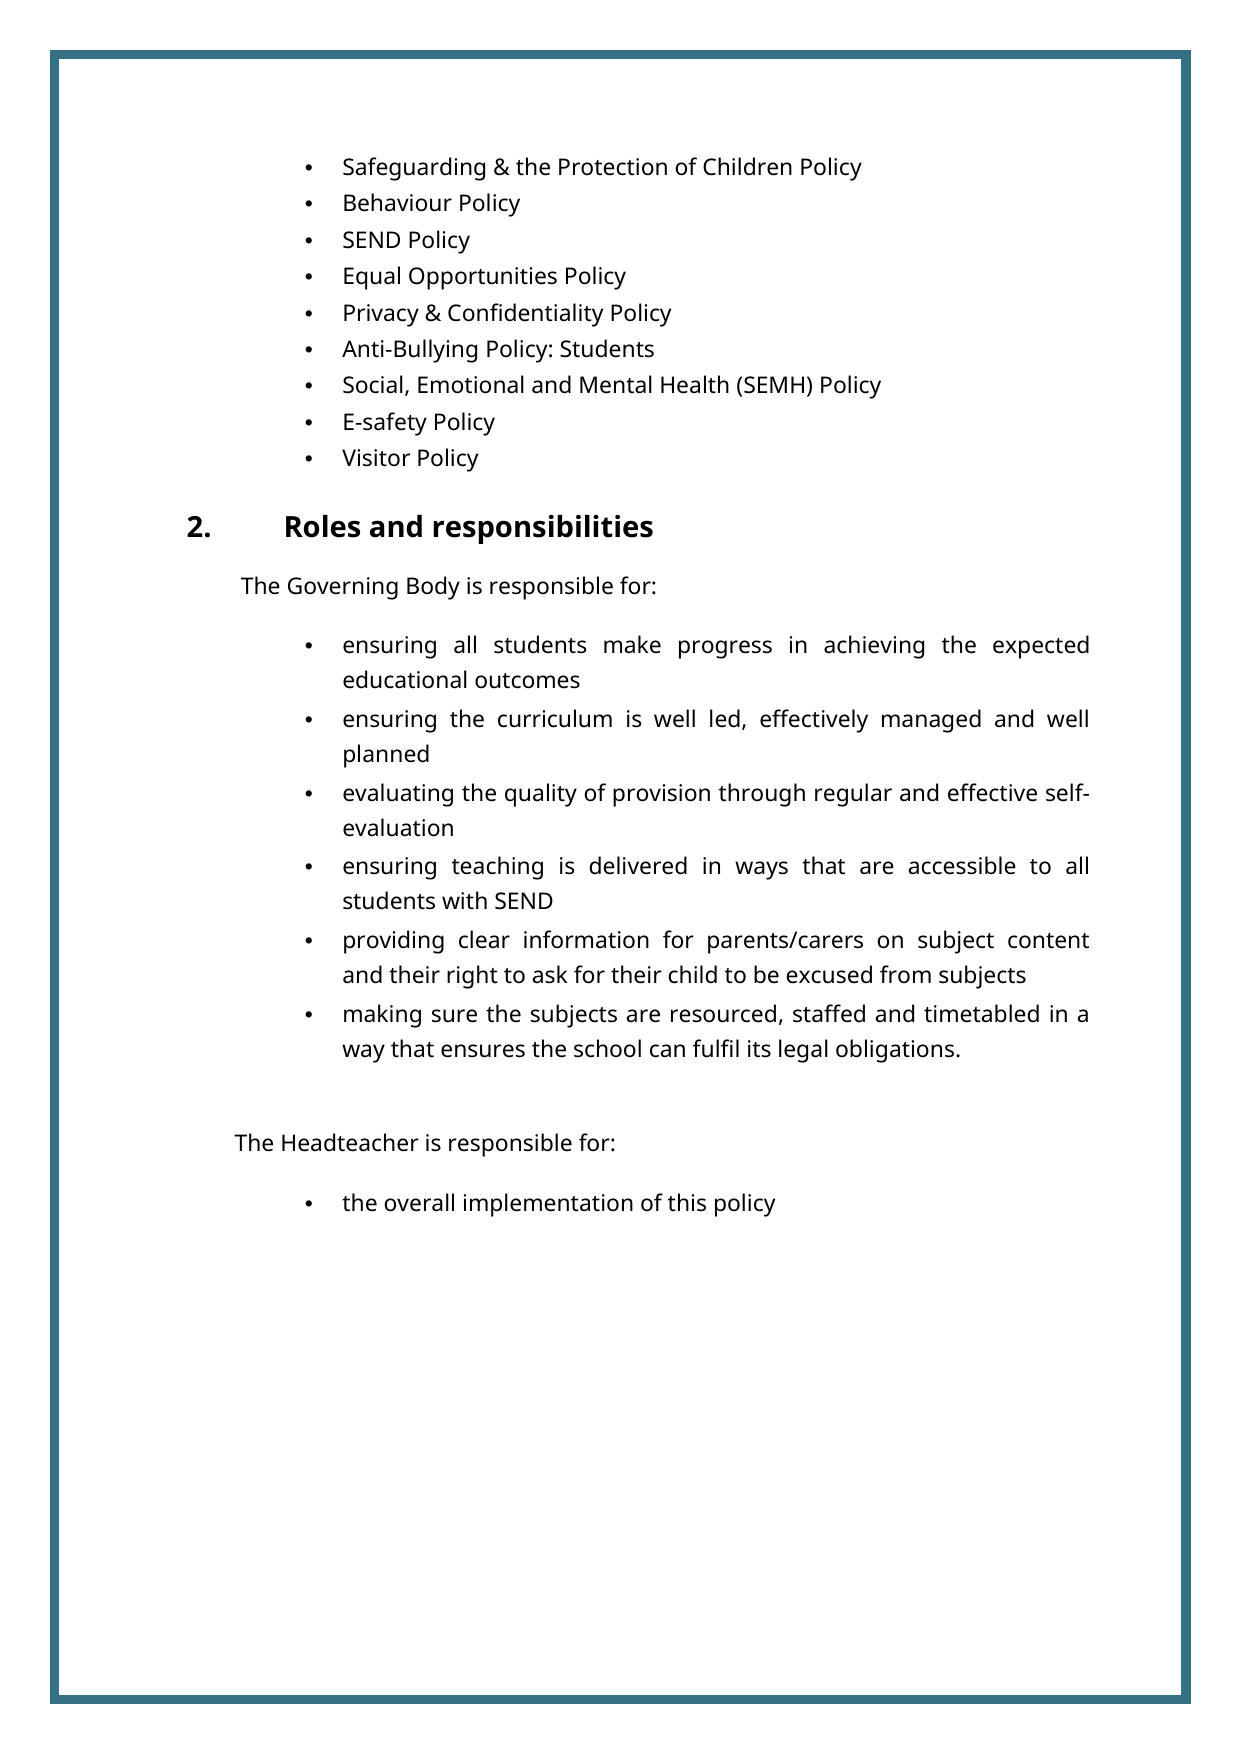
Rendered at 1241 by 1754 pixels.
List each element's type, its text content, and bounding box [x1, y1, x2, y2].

text The Governing Body is responsible for: [234, 569, 1091, 601]
list Anti-Bullying Policy: Students [304, 333, 1091, 364]
list Equal Opportunities Policy [304, 260, 1091, 291]
list E-safety Policy [304, 406, 1091, 437]
list Behaviour Policy [304, 187, 1091, 218]
list the overall implementation of this policy [304, 1187, 1091, 1218]
list SEND Policy [304, 224, 1091, 255]
list making sure the subjects are resourced, staffed and timetabled in a way that ensures the school can fulfil its legal obligations. [304, 997, 1091, 1064]
list evaluating the quality of provision through regular and effective self-evaluation [304, 776, 1091, 843]
text The Headteacher is responsible for: [234, 1127, 1091, 1158]
list ensuring the curriculum is well led, effectively managed and well planned [304, 703, 1091, 769]
list providing clear information for parents/carers on subject content and their right to ask for their child to be excused from subjects [304, 924, 1091, 990]
list Safeguarding & the Protection of Children Policy [304, 151, 1091, 182]
subtitle 2. Roles and responsibilities [150, 506, 1091, 546]
list ensuring all students make progress in achieving the expected educational outcomes [304, 629, 1091, 695]
list Visitor Policy [304, 442, 1091, 473]
list Privacy & Confidentiality Policy [304, 297, 1091, 328]
list Social, Emotional and Mental Health (SEMH) Policy [304, 369, 1091, 401]
list ensuring teaching is delivered in ways that are accessible to all students with SEND [304, 850, 1091, 916]
